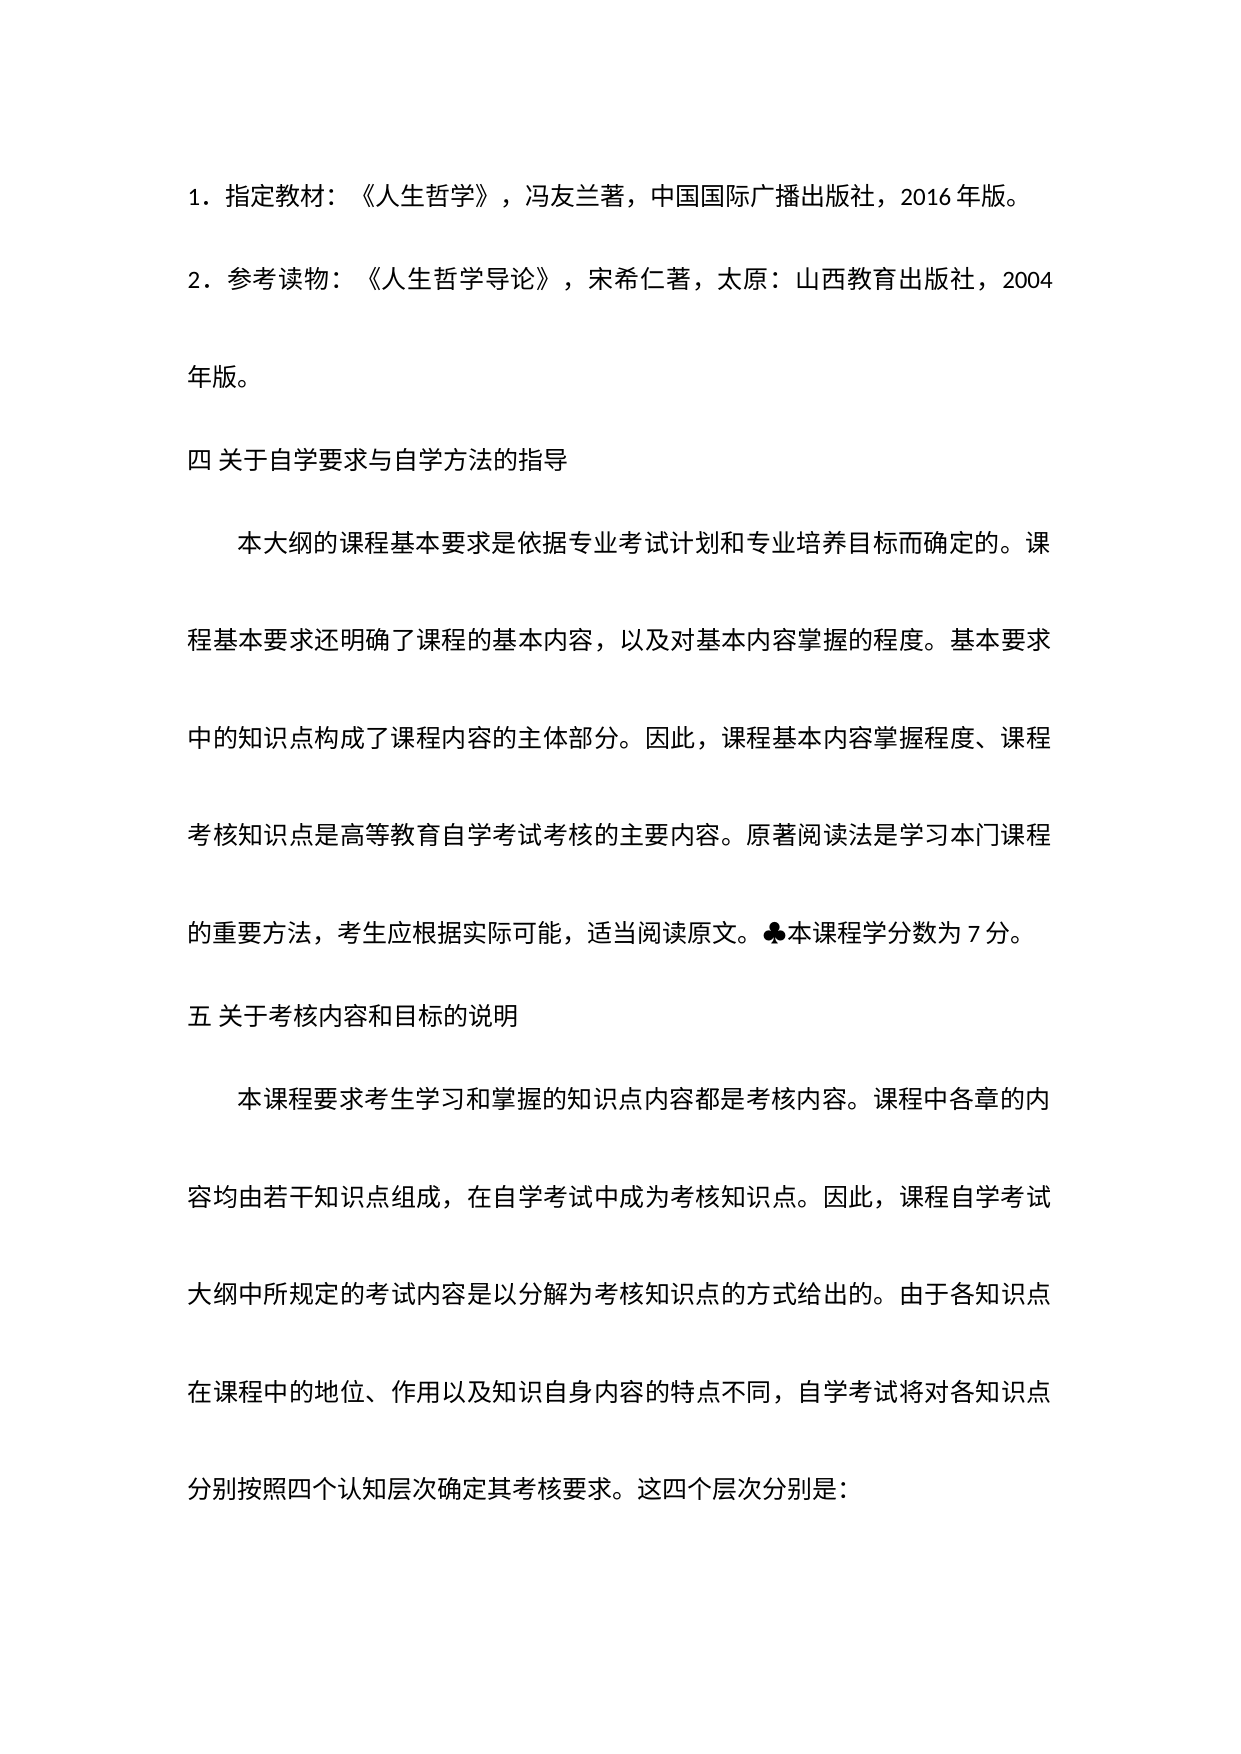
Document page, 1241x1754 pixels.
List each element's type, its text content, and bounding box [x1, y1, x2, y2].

list 本课程要求考生学习和掌握的知识点内容都是考核内容。课程中各章的内容均由若干知识点组成，在自学考试中成为考核知识点。因此，课程自学考试大纲中所规定的考试内容是以分解为考核知识点的方式给出的。由于各知识点在课程中的地位、作用以及知识自身内容的特点不同，自学考试将对各知识点分别按照四个认知层次确定其考核要求。这四个层次分别是： [187, 1065, 1053, 1520]
list 指定教材：《人生哲学》，冯友兰著，中国国际广播出版社，2016年版。 [187, 162, 1053, 227]
list 本大纲的课程基本要求是依据专业考试计划和专业培养目标而确定的。课程基本要求还明确了课程的基本内容，以及对基本内容掌握的程度。基本要求中的知识点构成了课程内容的主体部分。因此，课程基本内容掌握程度、课程考核知识点是高等教育自学考试考核的主要内容。原著阅读法是学习本门课程的重要方法，考生应根据实际可能，适当阅读原文。♣本课程学分数为7分。 [187, 509, 1053, 964]
list 2．参考读物：《人生哲学导论》，宋希仁著，太原：山西教育出版社，2004年版。 [187, 245, 1053, 408]
list 五 关于考核内容和目标的说明 [187, 982, 1053, 1047]
list 四 关于自学要求与自学方法的指导 [187, 426, 1053, 491]
